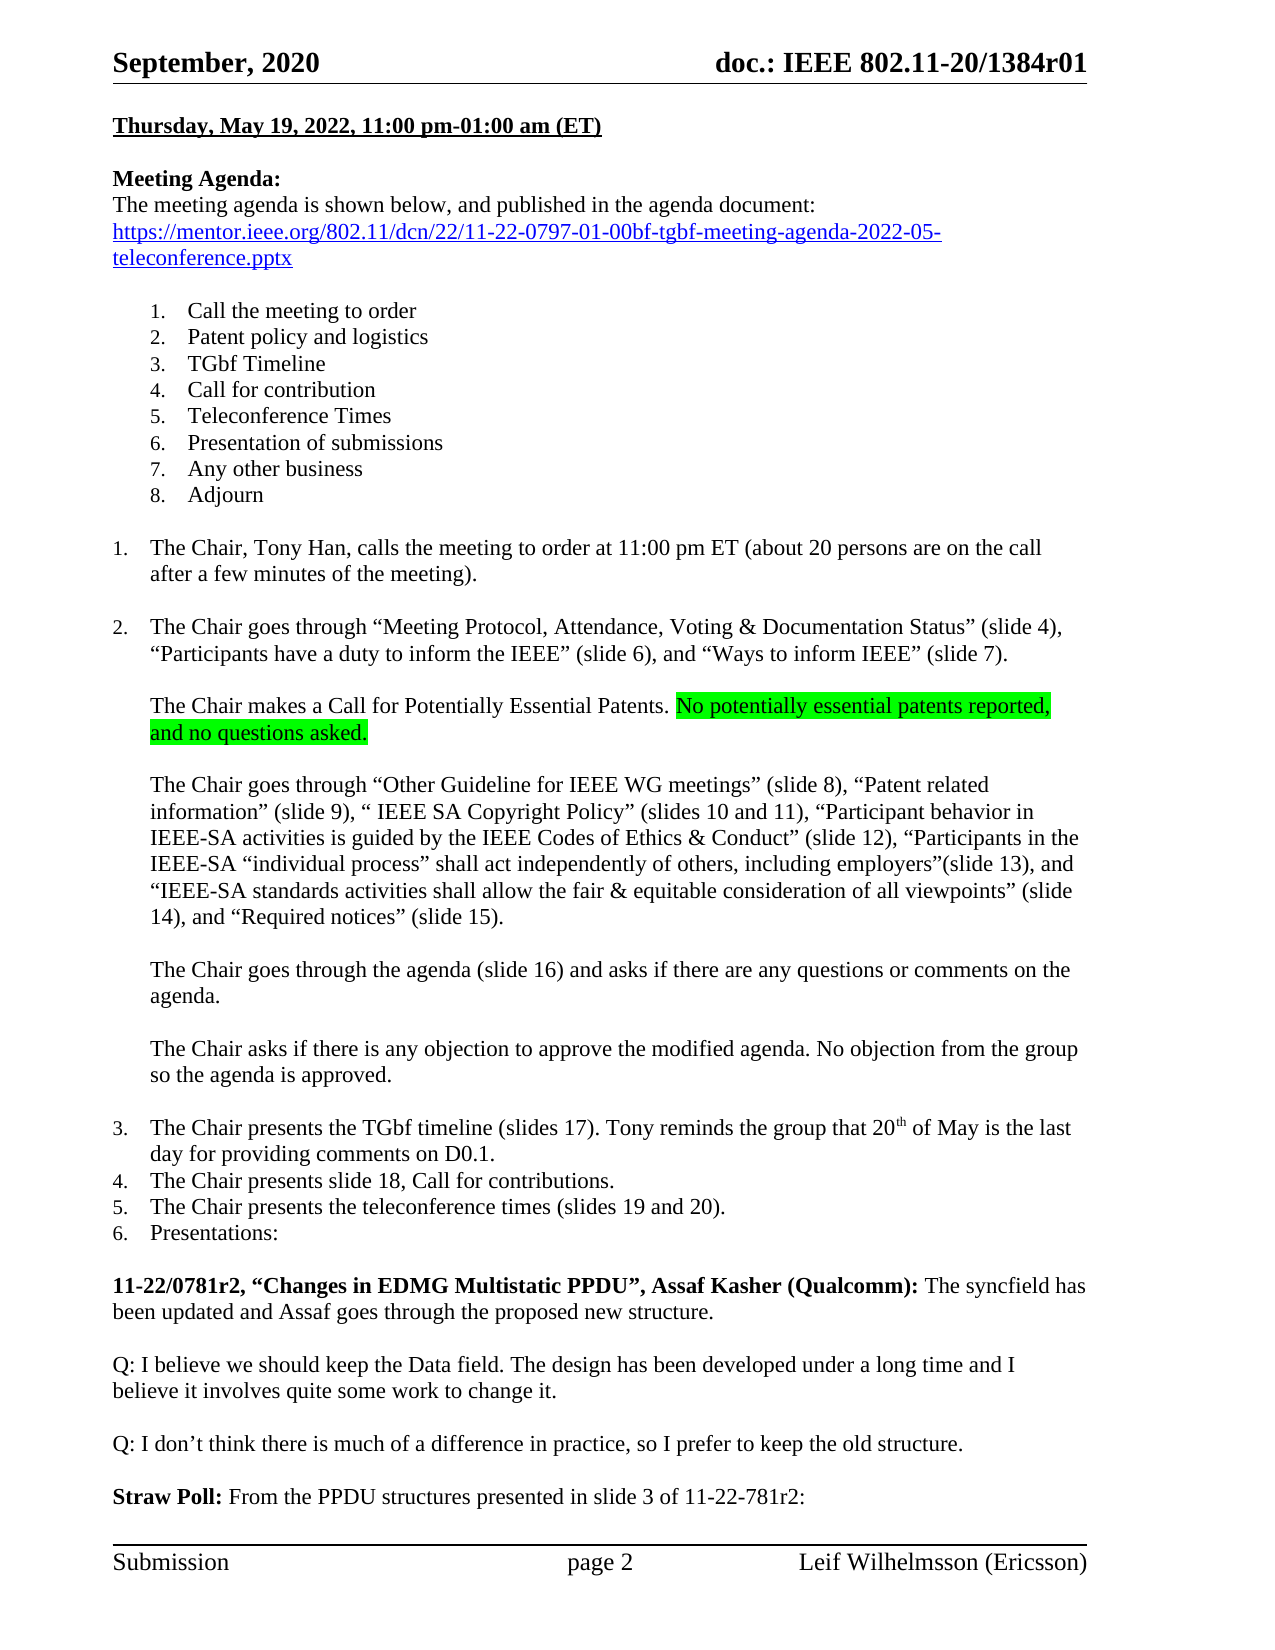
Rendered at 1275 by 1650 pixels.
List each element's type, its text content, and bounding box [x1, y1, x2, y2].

text The Chair goes through “Other Guideline for IEEE WG meetings” (slide 8), “Patent related information” (slide 9), “ IEEE SA Copyright Policy” (slides 10 and 11), “Participant behavior in IEEE-SA activities is guided by the IEEE Codes of Ethics & Conduct” (slide 12), “Participants in the IEEE-SA “individual process” shall act independently of others, including employers”(slide 13), and “IEEE-SA standards activities shall allow the fair & equitable consideration of all viewpoints” (slide 14), and “Required notices” (slide 15). [150, 771, 1087, 929]
text 11-22/0781r2, “Changes in EDMG Multistatic PPDU”, Assaf Kasher (Qualcomm): The syncfield has been updated and Assaf goes through the proposed new structure. [112, 1272, 1087, 1325]
list The Chair presents the TGbf timeline (slides 17). Tony reminds the group that 20th of May is the last day for providing comments on D0.1. [112, 1114, 1087, 1167]
list The Chair goes through “Meeting Protocol, Attendance, Voting & Documentation Status” (slide 4), “Participants have a duty to inform the IEEE” (slide 6), and “Ways to inform IEEE” (slide 7). [112, 613, 1087, 666]
text The Chair goes through the agenda (slide 16) and asks if there are any questions or comments on the agenda. [150, 956, 1087, 1008]
list The Chair presents the teleconference times (slides 19 and 20). [112, 1193, 1087, 1219]
list The Chair presents slide 18, Call for contributions. [112, 1167, 1087, 1193]
text Thursday, May 19, 2022, 11:00 pm-01:00 am (ET) [112, 112, 1087, 139]
list The Chair, Tony Han, calls the meeting to order at 11:00 pm ET (about 20 persons are on the call after a few minutes of the meeting). [112, 534, 1087, 587]
text https://mentor.ieee.org/802.11/dcn/22/11-22-0797-01-00bf-tgbf-meeting-agenda-2022-05-teleconference.pptx [112, 218, 1087, 271]
list Call for contribution [150, 376, 1087, 402]
list Teleconference Times [150, 402, 1087, 429]
text The meeting agenda is shown below, and published in the agenda document: [112, 192, 1087, 218]
text Q: I believe we should keep the Data field. The design has been developed under a long time and I believe it involves quite some work to change it. [112, 1351, 1087, 1404]
list Adjourn [150, 481, 1087, 508]
text Q: I don’t think there is much of a difference in practice, so I prefer to keep the old structure. [112, 1430, 1087, 1457]
list Patent policy and logistics [150, 323, 1087, 350]
list Presentations: [112, 1219, 1087, 1246]
text Straw Poll: From the PPDU structures presented in slide 3 of 11-22-781r2: [112, 1483, 1087, 1509]
list Any other business [150, 455, 1087, 481]
list The Chair makes a Call for Potentially Essential Patents. No potentially essential patents reported, and no questions asked. [150, 692, 1087, 745]
list Presentation of submissions [150, 429, 1087, 455]
text The Chair asks if there is any objection to approve the modified agenda. No objection from the group so the agenda is approved. [150, 1035, 1087, 1088]
list Call the meeting to order [150, 297, 1087, 323]
list TGbf Timeline [150, 350, 1087, 376]
text Meeting Agenda: [112, 165, 1087, 192]
